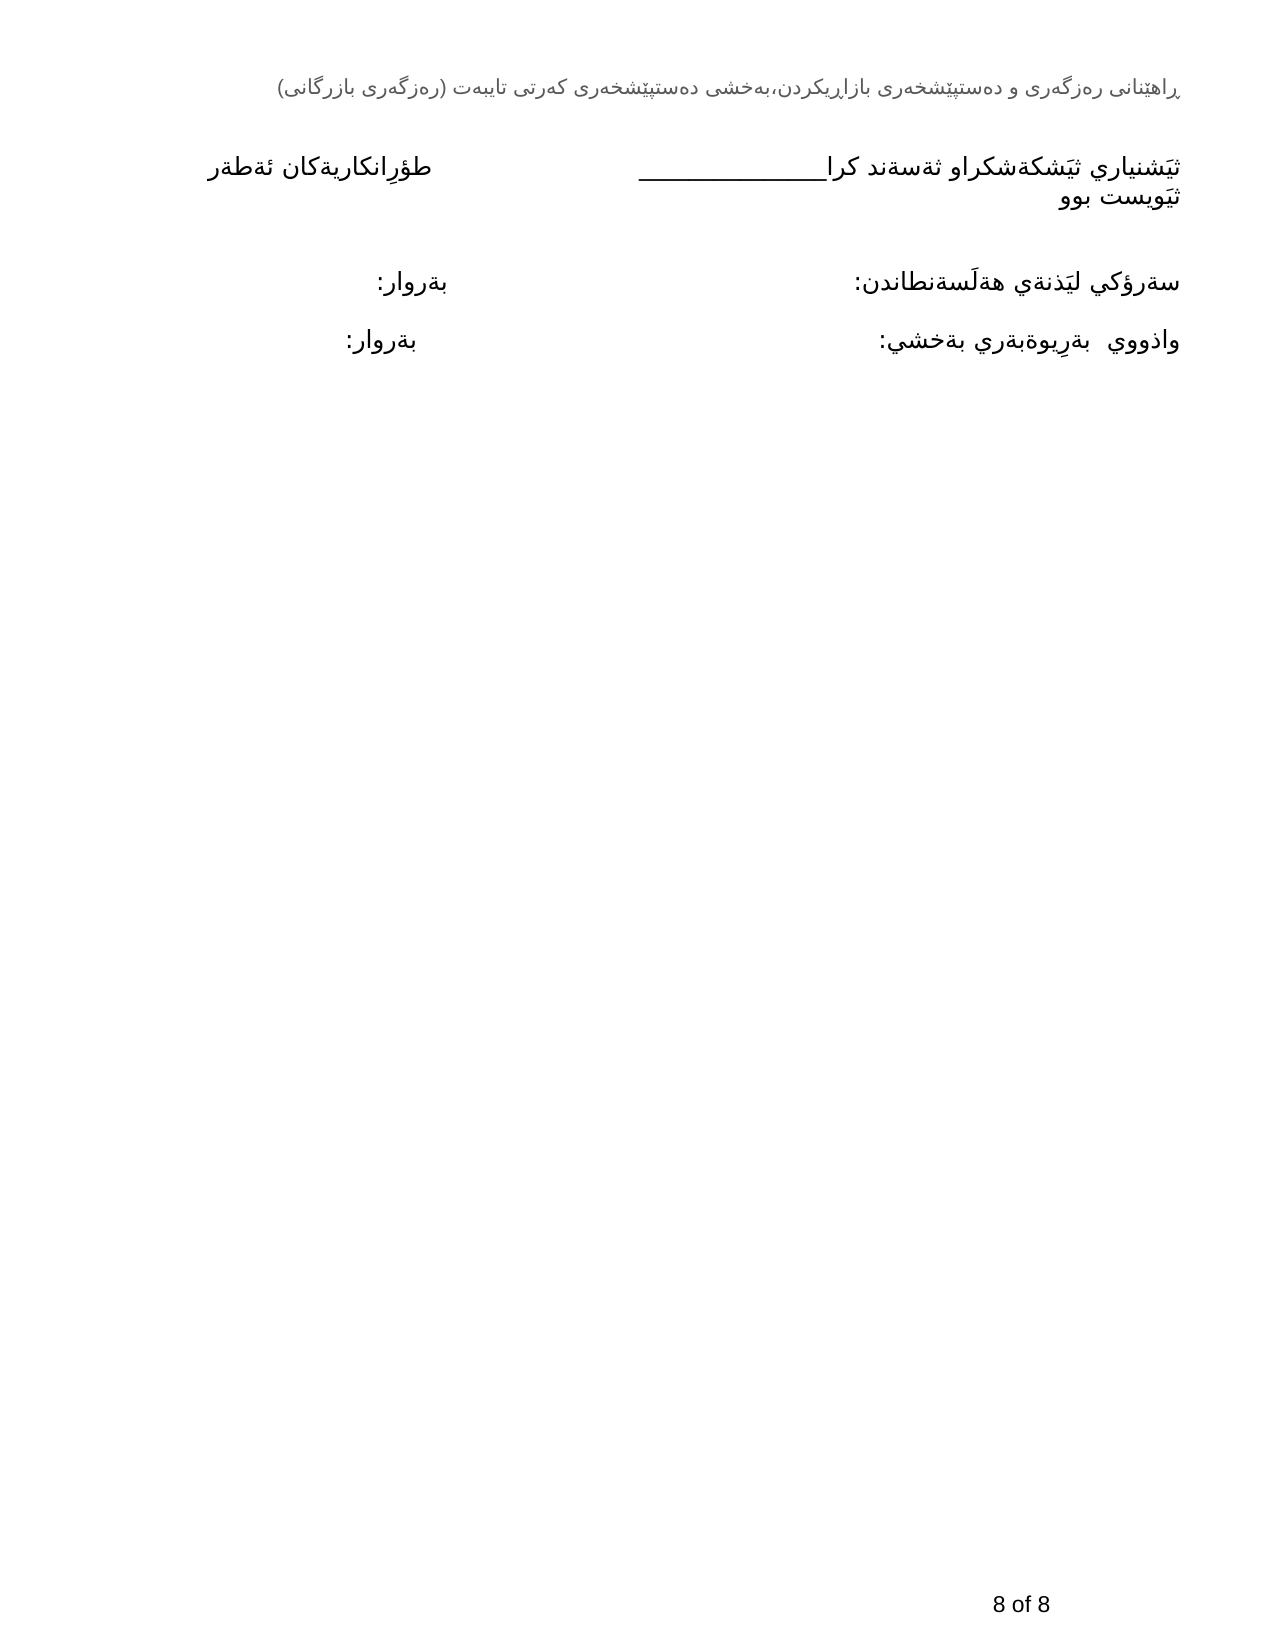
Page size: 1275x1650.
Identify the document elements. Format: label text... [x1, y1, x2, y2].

text ثيَشنياري ثيَشكةشكراو ثةسةند كرا_______________ طؤرِانكاريةكان ئةطةر ثيَويست بوو [150, 152, 1181, 210]
text سةرؤكي ليَذنةي هةلَسةنطاندن: بةروار: [150, 267, 1181, 297]
text واذووي بةرِيوةبةري بةخشي: بةروار: [150, 325, 1181, 354]
